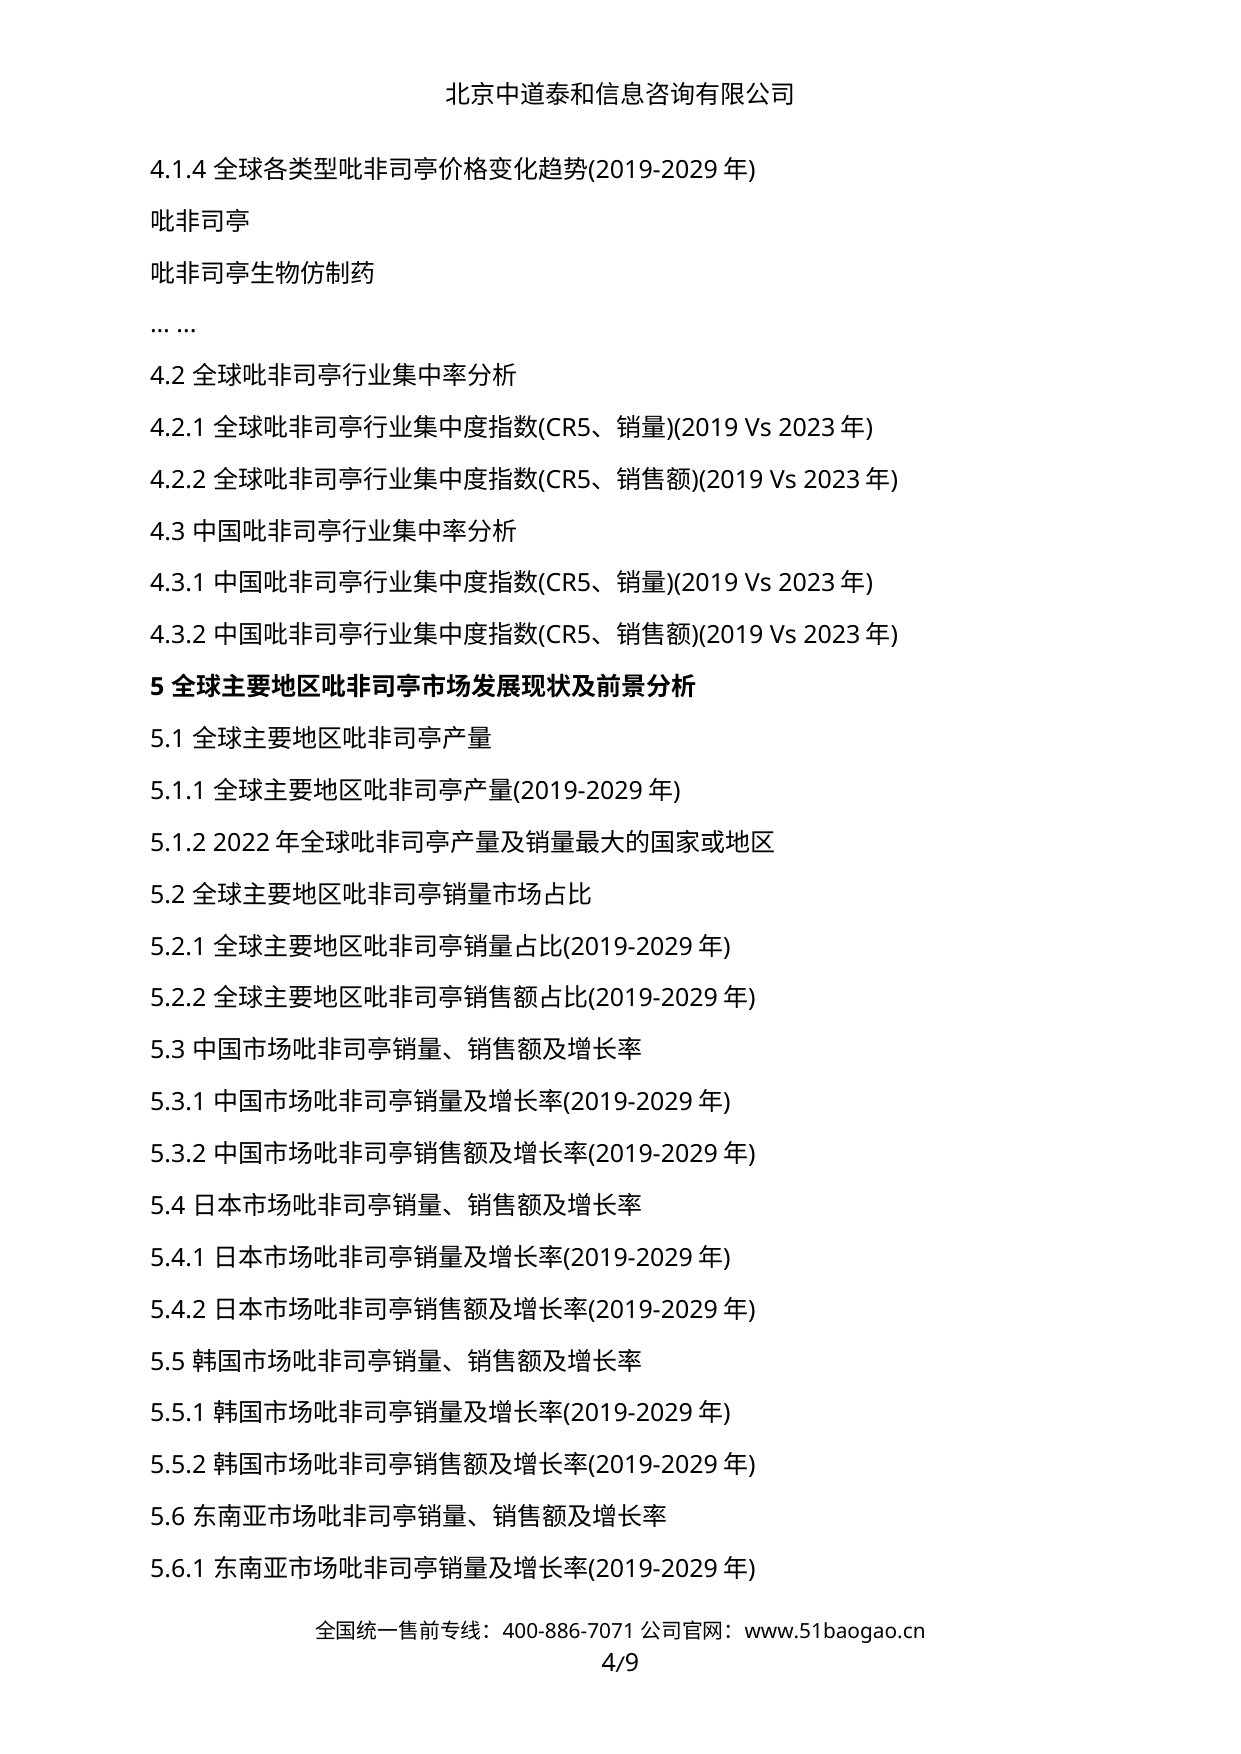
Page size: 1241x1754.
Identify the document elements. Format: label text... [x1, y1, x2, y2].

text 5.2 全球主要地区吡非司亭销量市场占比 [150, 874, 1090, 910]
text 5.5.2 韩国市场吡非司亭销售额及增长率(2019-2029年) [150, 1445, 1090, 1481]
text 4.3.1 中国吡非司亭行业集中度指数(CR5、销量)(2019 Vs 2023年) [150, 563, 1090, 599]
text 4.2.2 全球吡非司亭行业集中度指数(CR5、销售额)(2019 Vs 2023年) [150, 459, 1090, 495]
text 4.3.2 中国吡非司亭行业集中度指数(CR5、销售额)(2019 Vs 2023年) [150, 615, 1090, 651]
text 5.1.2 2022年全球吡非司亭产量及销量最大的国家或地区 [150, 822, 1090, 858]
text 5 全球主要地区吡非司亭市场发展现状及前景分析 [150, 667, 1090, 703]
text 4.3 中国吡非司亭行业集中率分析 [150, 511, 1090, 547]
text 5.6 东南亚市场吡非司亭销量、销售额及增长率 [150, 1497, 1090, 1533]
text 5.5 韩国市场吡非司亭销量、销售额及增长率 [150, 1341, 1090, 1377]
text 5.1.1 全球主要地区吡非司亭产量(2019-2029年) [150, 770, 1090, 807]
text 5.4 日本市场吡非司亭销量、销售额及增长率 [150, 1185, 1090, 1222]
text 4.2.1 全球吡非司亭行业集中度指数(CR5、销量)(2019 Vs 2023年) [150, 407, 1090, 443]
text 4.2 全球吡非司亭行业集中率分析 [150, 355, 1090, 392]
text … ... [150, 306, 1090, 340]
text 5.6.1 东南亚市场吡非司亭销量及增长率(2019-2029年) [150, 1548, 1090, 1585]
text 5.4.2 日本市场吡非司亭销售额及增长率(2019-2029年) [150, 1289, 1090, 1325]
text 5.3 中国市场吡非司亭销量、销售额及增长率 [150, 1030, 1090, 1066]
text 5.4.1 日本市场吡非司亭销量及增长率(2019-2029年) [150, 1237, 1090, 1273]
text 5.5.1 韩国市场吡非司亭销量及增长率(2019-2029年) [150, 1393, 1090, 1429]
text 5.2.1 全球主要地区吡非司亭销量占比(2019-2029年) [150, 926, 1090, 962]
text 4.1.4 全球各类型吡非司亭价格变化趋势(2019-2029年) [150, 150, 1090, 186]
text 5.1 全球主要地区吡非司亭产量 [150, 718, 1090, 755]
text 吡非司亭 [150, 202, 1090, 238]
text 5.3.2 中国市场吡非司亭销售额及增长率(2019-2029年) [150, 1133, 1090, 1170]
text 5.2.2 全球主要地区吡非司亭销售额占比(2019-2029年) [150, 978, 1090, 1014]
text 5.3.1 中国市场吡非司亭销量及增长率(2019-2029年) [150, 1082, 1090, 1118]
text 吡非司亭生物仿制药 [150, 254, 1090, 290]
